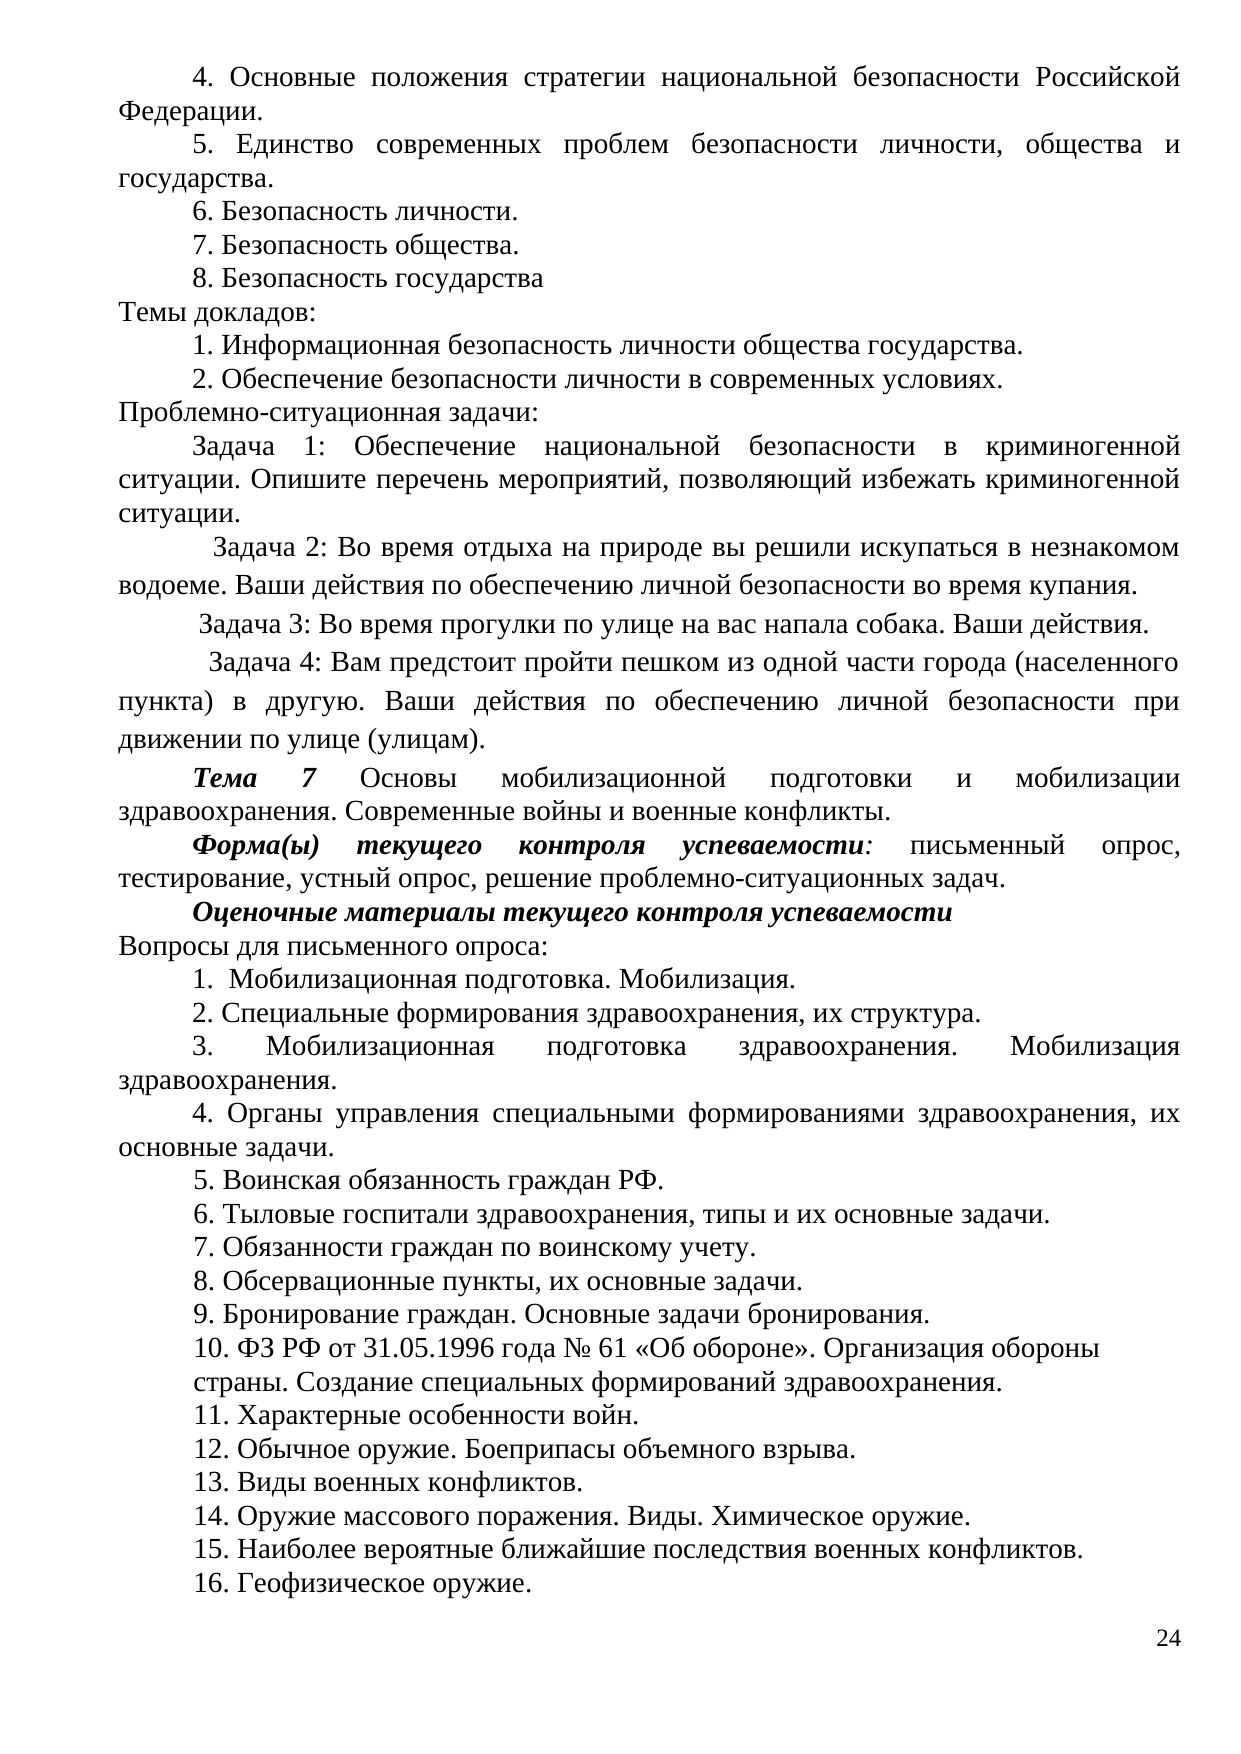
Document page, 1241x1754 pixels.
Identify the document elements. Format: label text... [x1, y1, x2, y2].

text 11. Характерные особенности войн. [193, 1397, 1181, 1431]
text 8. Обсервационные пункты, их основные задачи. [193, 1263, 1181, 1297]
text Задача 4: Вам предстоит пройти пешком из одной части города (населенного пункта) в другую. Ваши действия по обеспечению личной безопасности при движении по улице (улицам). [118, 644, 1181, 755]
text Задача 2: Во время отдыха на природе вы решили искупаться в незнакомом водоеме. Ваши действия по обеспечению личной безопасности во время купания. [118, 529, 1181, 601]
text Оценочные материалы текущего контроля успеваемости [118, 894, 1181, 928]
text 15. Наиболее вероятные ближайшие последствия военных конфликтов. [193, 1531, 1181, 1565]
text Задача 3: Во время прогулки по улице на вас напала собака. Ваши действия. [118, 606, 1181, 639]
text 12. Обычное оружие. Боеприпасы объемного взрыва. [193, 1431, 1181, 1464]
text 1. Мобилизационная подготовка. Мобилизация. [118, 961, 1181, 995]
text 10. ФЗ РФ от 31.05.1996 года № 61 «Об обороне». Организация обороны страны. Создание специальных формирований здравоохранения. [193, 1330, 1181, 1397]
text 2. Обеспечение безопасности личности в современных условиях. [118, 361, 1181, 394]
text 14. Оружие массового поражения. Виды. Химическое оружие. [193, 1498, 1181, 1531]
text Задача 1: Обеспечение национальной безопасности в криминогенной ситуации. Опишите перечень мероприятий, позволяющий избежать криминогенной ситуации. [118, 428, 1181, 529]
text Темы докладов: [118, 294, 1181, 327]
text 6. Тыловые госпитали здравоохранения, типы и их основные задачи. [193, 1196, 1181, 1229]
text Проблемно-ситуационная задачи: [118, 394, 1181, 428]
text 1. Информационная безопасность личности общества государства. [118, 327, 1181, 361]
text Форма(ы) текущего контроля успеваемости: письменный опрос, тестирование, устный опрос, решение проблемно-ситуационных задач. [118, 827, 1181, 894]
text 8. Безопасность государства [118, 260, 1181, 294]
text 5. Воинская обязанность граждан РФ. [193, 1162, 1181, 1196]
text 2. Специальные формирования здравоохранения, их структура. [118, 995, 1181, 1028]
text Вопросы для письменного опроса: [118, 928, 1181, 961]
text 13. Виды военных конфликтов. [193, 1464, 1181, 1498]
text 9. Бронирование граждан. Основные задачи бронирования. [193, 1297, 1181, 1330]
text 16. Геофизическое оружие. [193, 1565, 1181, 1598]
text 7. Безопасность общества. [118, 227, 1181, 260]
text 3. Мобилизационная подготовка здравоохранения. Мобилизация здравоохранения. [118, 1028, 1181, 1095]
text 4. Основные положения стратегии национальной безопасности Российской Федерации. [118, 59, 1181, 126]
text 4. Органы управления специальными формированиями здравоохранения, их основные задачи. [118, 1095, 1181, 1162]
text 5. Единство современных проблем безопасности личности, общества и государства. [118, 126, 1181, 193]
text 7. Обязанности граждан по воинскому учету. [193, 1229, 1181, 1263]
text Тема 7 Основы мобилизационной подготовки и мобилизации здравоохранения. Современные войны и военные конфликты. [118, 760, 1181, 827]
text 6. Безопасность личности. [118, 193, 1181, 227]
